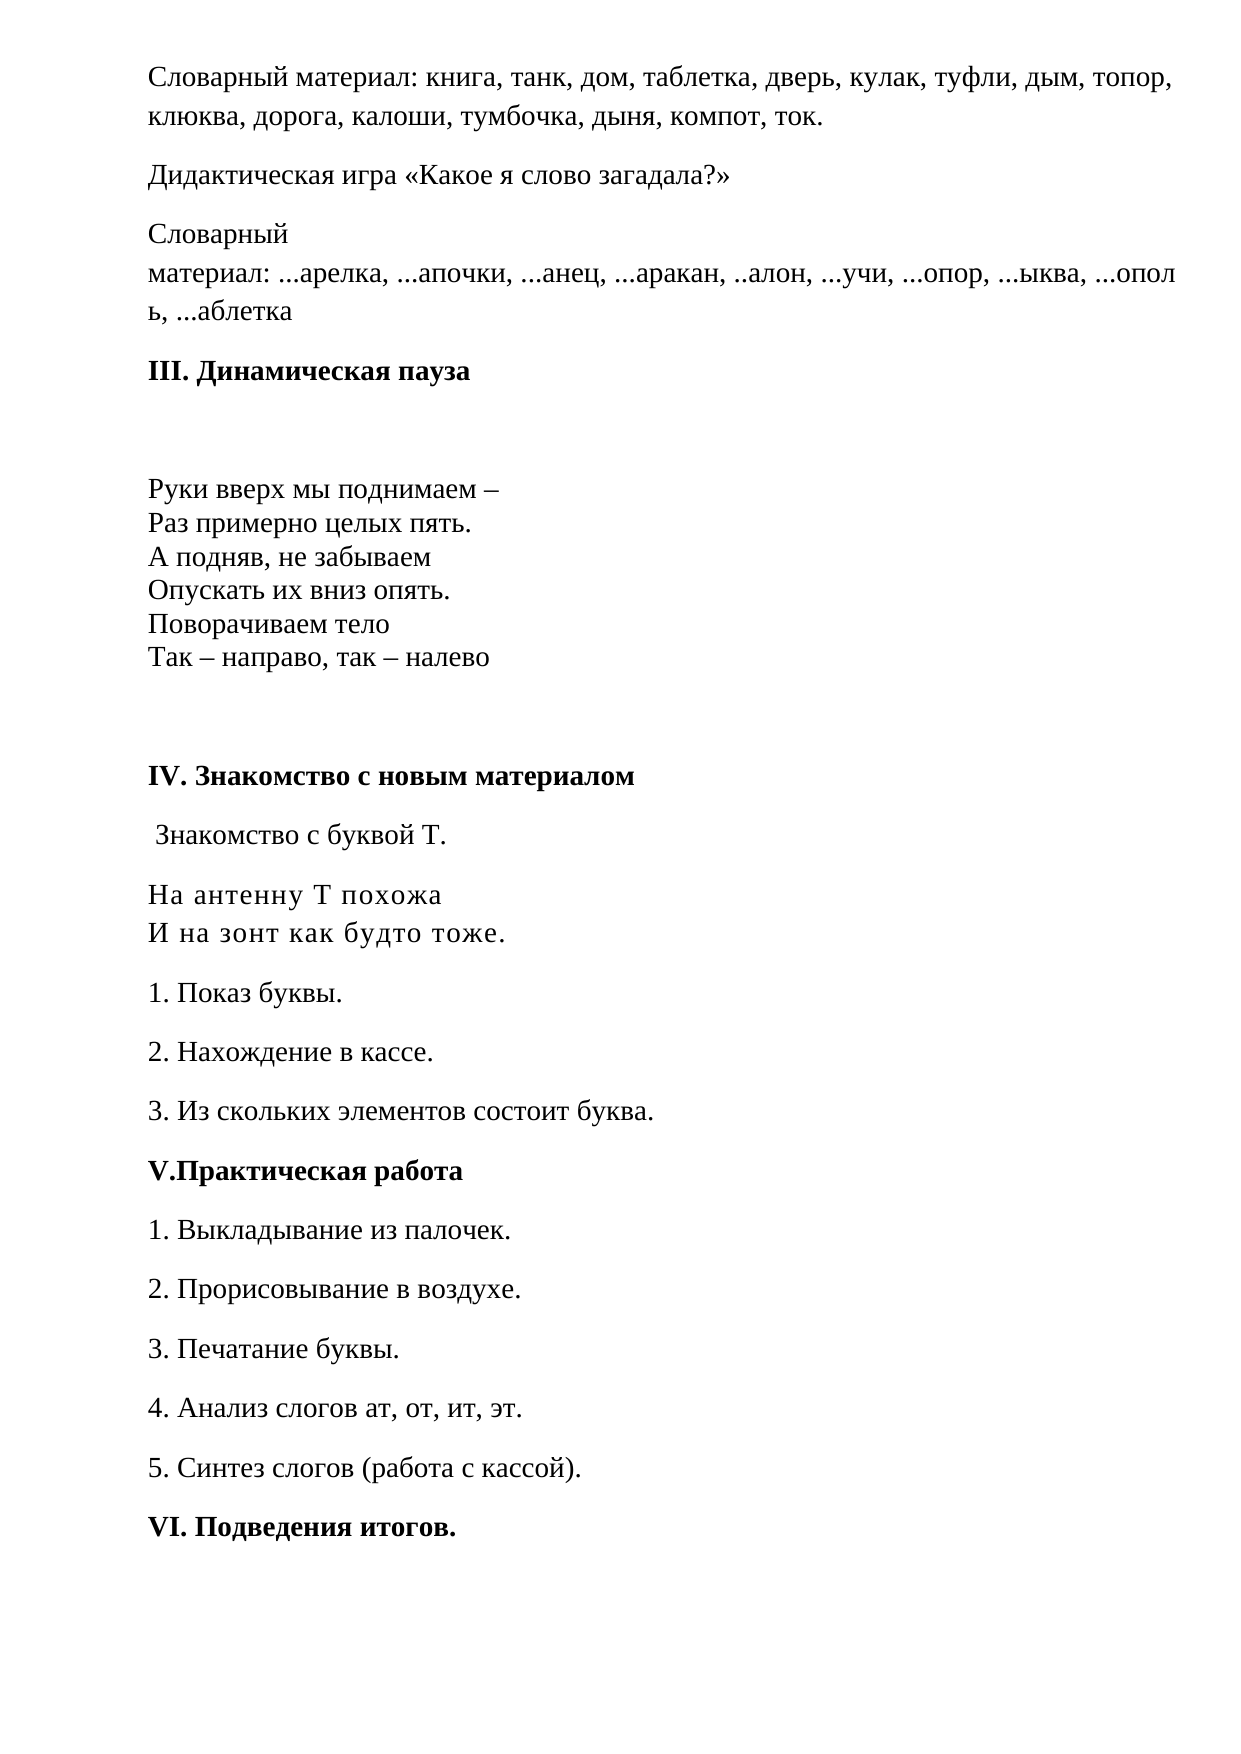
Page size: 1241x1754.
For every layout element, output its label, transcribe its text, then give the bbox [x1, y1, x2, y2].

text 4. Анализ слогов ат, от, ит, эт. [148, 1390, 1181, 1424]
text 2. Нахождение в кассе. [148, 1034, 1181, 1068]
text 1. Показ буквы. [148, 975, 1181, 1008]
text VI. Подведения итогов. [148, 1509, 1181, 1543]
text Знакомство с буквой Т. [148, 817, 1181, 851]
text 2. Прорисовывание в воздухе. [148, 1272, 1181, 1305]
text Поворачиваем тело [148, 606, 1181, 639]
text III. Динамическая пауза [148, 353, 1181, 386]
text 5. Синтез слогов (работа с кассой). [148, 1450, 1181, 1483]
text IV. Знакомство с новым материалом [148, 758, 1181, 792]
text На антенну Т похожа И на зонт как будто тоже. [148, 877, 1181, 949]
text Словарный материал: ...арелка, ...апочки, ...анец, ...аракан, ..алон, ...учи, ...опор, ...ыква, ...ополь, ...аблетка [148, 216, 1181, 327]
text Опускать их вниз опять. [148, 572, 1181, 606]
text 3. Из скольких элементов состоит буква. [148, 1093, 1181, 1127]
text Руки вверх мы поднимаем – [148, 472, 1181, 505]
text Раз примерно целых пять. [148, 505, 1181, 539]
text 1. Выкладывание из палочек. [148, 1212, 1181, 1246]
text V.Практическая работа [148, 1153, 1181, 1186]
text 3. Печатание буквы. [148, 1331, 1181, 1364]
text Словарный материал: книга, танк, дом, таблетка, дверь, кулак, туфли, дым, топор, клюква, дорога, калоши, тумбочка, дыня, компот, ток. [148, 59, 1181, 131]
text А подняв, не забываем [148, 539, 1181, 572]
text Так – направо, так – налево [148, 639, 1181, 673]
text Дидактическая игра «Какое я слово загадала?» [148, 157, 1181, 191]
